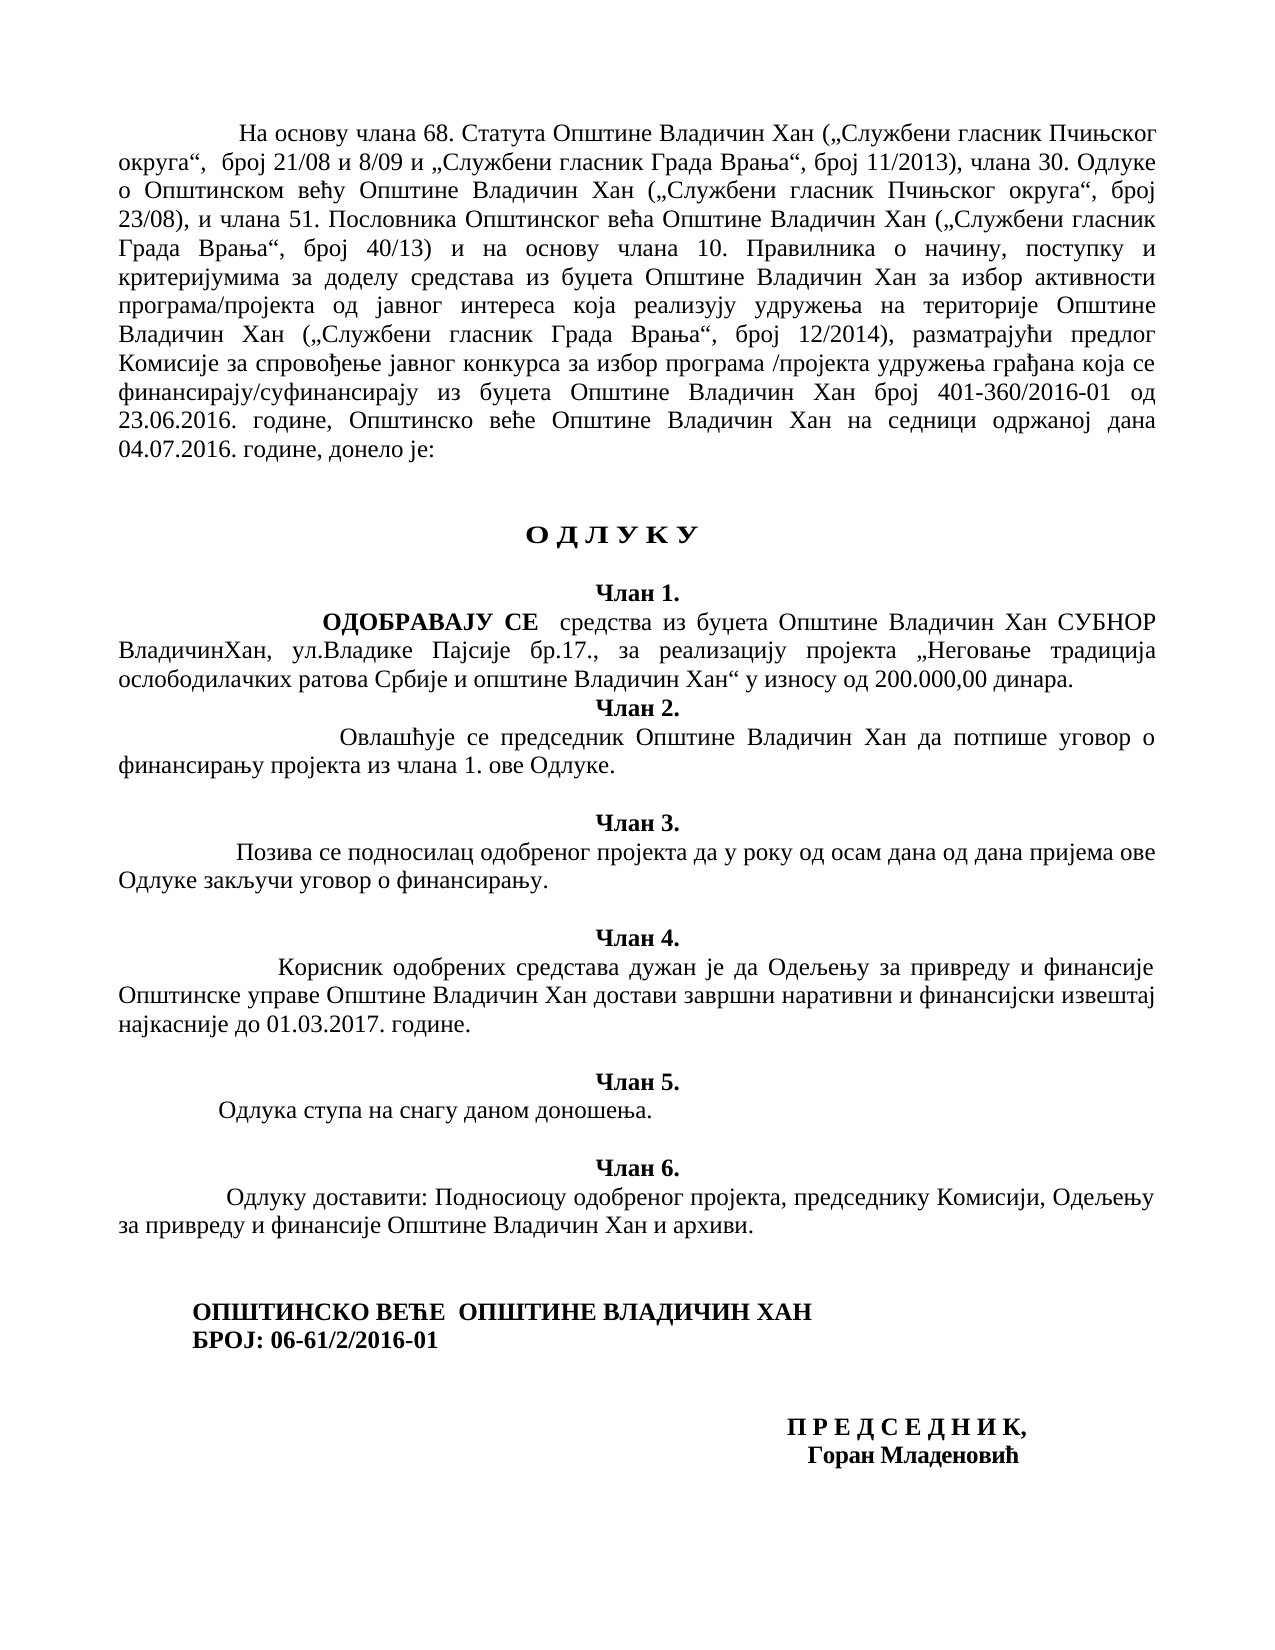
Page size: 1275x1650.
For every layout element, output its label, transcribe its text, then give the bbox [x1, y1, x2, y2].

text На основу члана 68. Статута Општине Владичин Хан („Службени гласник Пчињског округа“, број 21/08 и 8/09 и „Службени гласник Града Врања“, број 11/2013), члана 30. Одлуке о Општинском већу Општине Владичин Хан („Службени гласник Пчињског округа“, број 23/08), и члана 51. Пословника Општинског већа Општине Владичин Хан („Службени гласник Града Врања“, број 40/13) и на основу члана 10. Правилника о начину, поступку и критеријумима за доделу средстава из буџета Општине Владичин Хан за избор активности програма/пројекта од јавног интереса која реализују удружења на територије Општине Владичин Хан („Службени гласник Града Врања“, број 12/2014), разматрајући предлог Комисије за спровођење јавног конкурса за избор програма /пројекта удружења грађана која се финансирају/суфинансирају из буџета Општине Владичин Хан број 401-360/2016-01 од 23.06.2016. године, Општинско веће Општине Владичин Хан на седници одржаној дана 04.07.2016. године, донело је: [118, 118, 1157, 463]
text Члан 6. [118, 1153, 1157, 1182]
text Члан 2. [118, 693, 1157, 722]
text Позива се подносилац одобреног пројекта да у року од осам дана од дана пријема ове Одлуке закључи уговор о финансирању. [118, 837, 1157, 894]
text Члан 4. [118, 923, 1157, 952]
text Члан 5. [118, 1067, 1157, 1096]
text ОПШТИНСКО ВЕЋЕ ОПШТИНЕ ВЛАДИЧИН ХАН [118, 1297, 1157, 1326]
text Горан Младеновић [118, 1441, 1157, 1469]
text ОДОБРАВАЈУ СЕ средства из буџета Општине Владичин Хан СУБНОР ВладичинХан, ул.Владике Пајсије бр.17., за реализацију пројекта „Неговање традиција ослободилачких ратова Србије и општине Владичин Хан“ у износу од 200.000,00 динара. [118, 607, 1157, 693]
text Члан 3. [118, 808, 1157, 837]
text Корисник одобрених средстава дужан је да Одељењу за привреду и финансије Општинске управе Општине Владичин Хан достави завршни наративни и финансијски извештај најкасније до 01.03.2017. године. [118, 952, 1157, 1038]
text Одлуку доставити: Подносиоцу одобреног пројекта, председнику Комисији, Одељењу за привреду и финансије Општине Владичин Хан и архиви. [118, 1182, 1157, 1239]
text П Р Е Д С Е Д Н И К, [118, 1412, 1157, 1441]
text Члан 1. [118, 578, 1157, 607]
text БРОЈ: 06-61/2/2016-01 [118, 1326, 1157, 1354]
text Одлука ступа на снагу даном доношења. [118, 1096, 1157, 1124]
text Овлашћује се председник Општине Владичин Хан да потпише уговор о финансирању пројекта из члана 1. ове Одлуке. [118, 722, 1157, 779]
text О Д Л У К У [465, 521, 1157, 549]
